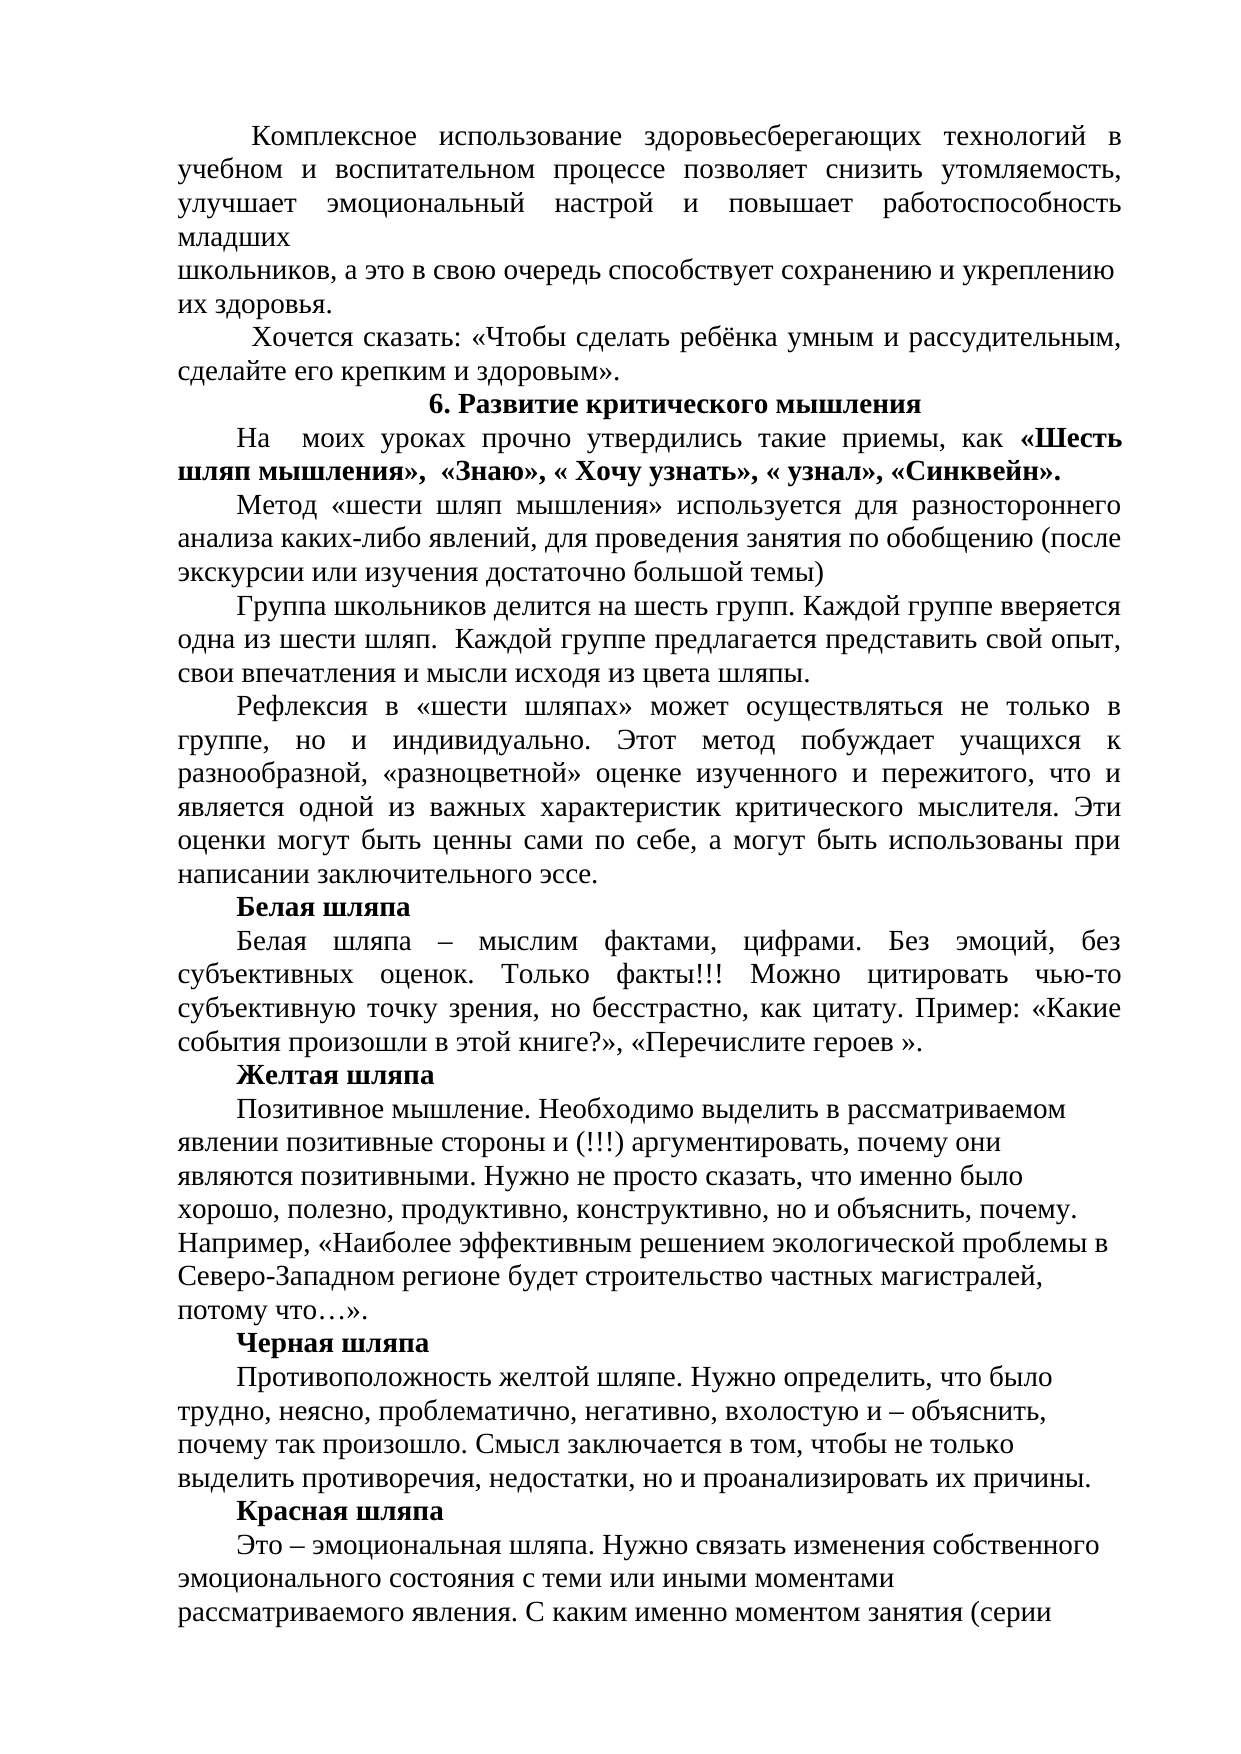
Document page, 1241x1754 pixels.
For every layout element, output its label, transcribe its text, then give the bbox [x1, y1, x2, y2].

text Позитивное мышление. Необходимо выделить в рассматриваемом явлении позитивные стороны и (!!!) аргументировать, почему они являются позитивными. Нужно не просто сказать, что именно было хорошо, полезно, продуктивно, конструктивно, но и объяснить, почему. Например, «Наиболее эффективным решением экологической проблемы в Северо-Западном регионе будет строительство частных магистралей, потому что…». [177, 1091, 1122, 1326]
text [177, 1527, 1122, 1627]
text Метод «шести шляп мышления» используется для разностороннего анализа каких-либо явлений, для проведения занятия по обобщению (после экскурсии или изучения достаточно большой темы) [177, 487, 1122, 588]
subtitle 6. Развитие критического мышления [177, 386, 1122, 420]
text Черная шляпа [177, 1326, 1122, 1359]
text Белая шляпа – мыслим фактами, цифрами. Без эмоций, без субъективных оценок. Только факты!!! Можно цитировать чью-то субъективную точку зрения, но бесстрастно, как цитату. Пример: «Какие события произошли в этой книге?», «Перечислите героев ». [177, 923, 1122, 1057]
text Хочется сказать: «Чтобы сделать ребёнка умным и рассудительным, сделайте его крепким и здоровым». [177, 319, 1122, 386]
text их здоровья. [177, 286, 1122, 319]
text Белая шляпа [177, 889, 1122, 923]
text Желтая шляпа [177, 1057, 1122, 1091]
text школьников, а это в свою очередь способствует сохранению и укреплению [177, 252, 1122, 286]
text Рефлексия в «шести шляпах» может осуществляться не только в группе, но и индивидуально. Этот метод побуждает учащихся к разнообразной, «разноцветной» оценке изученного и пережитого, что и является одной из важных характеристик критического мыслителя. Эти оценки могут быть ценны сами по себе, а могут быть использованы при написании заключительного эссе. [177, 688, 1122, 889]
text Комплексное использование здоровьесберегающих технологий в учебном и воспитательном процессе позволяет снизить утомляемость, улучшает эмоциональный настрой и повышает работоспособность младших [177, 118, 1122, 252]
text На моих уроках прочно утвердились такие приемы, как «Шесть шляп мышления», «Знаю», « Хочу узнать», « узнал», «Синквейн». [177, 420, 1122, 487]
text Противоположность желтой шляпе. Нужно определить, что было трудно, неясно, проблематично, негативно, вхолостую и – объяснить, почему так произошло. Смысл заключается в том, чтобы не только выделить противоречия, недостатки, но и проанализировать их причины. [177, 1359, 1122, 1493]
text Группа школьников делится на шесть групп. Каждой группе вверяется одна из шести шляп. Каждой группе предлагается представить свой опыт, свои впечатления и мысли исходя из цвета шляпы. [177, 588, 1122, 688]
text Красная шляпа [177, 1493, 1122, 1527]
